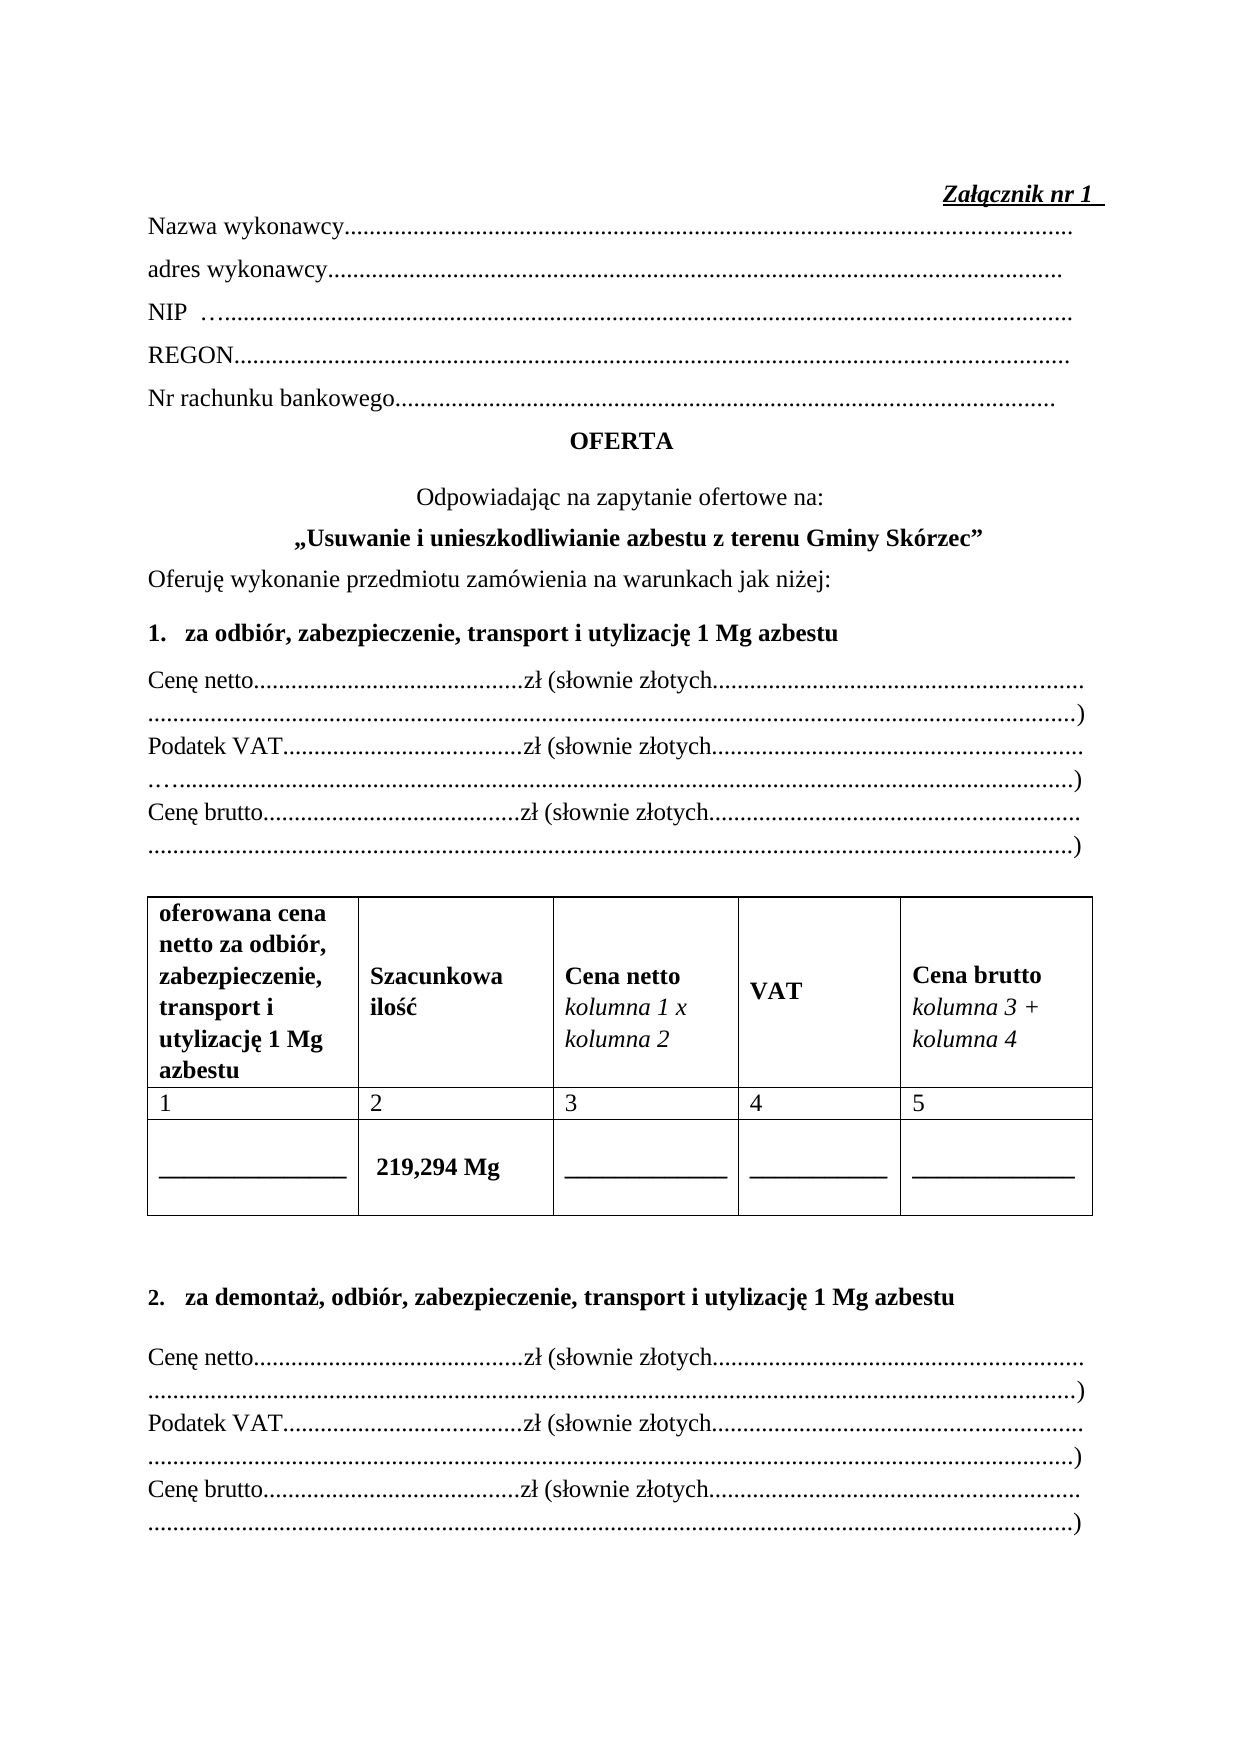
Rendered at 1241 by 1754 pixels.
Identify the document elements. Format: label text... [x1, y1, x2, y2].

table_header VAT [739, 898, 900, 1087]
text ) [148, 830, 1093, 859]
text REGON [148, 340, 1093, 369]
text Oferuję wykonanie przedmiotu zamówienia na warunkach jak niżej: [148, 564, 1093, 593]
text Odpowiadając na zapytanie ofertowe na: [148, 482, 1093, 511]
text Cenę brutto zł (słownie złotych [148, 797, 1093, 826]
text OFERTA [150, 426, 1093, 455]
list za demontaż, odbiór, zabezpieczenie, transport i utylizację 1 Mg azbestu [148, 1282, 1093, 1311]
text .….. ) [148, 764, 1093, 793]
text Cenę netto zł (słownie złotych [148, 1342, 1093, 1371]
table_cell 3 [554, 1088, 738, 1119]
table_header Cena netto kolumna 1 x kolumna 2 [554, 898, 738, 1087]
table_cell 4 [739, 1088, 900, 1119]
text Załącznik nr 1 [148, 179, 1093, 208]
table_header oferowana cena netto za odbiór, zabezpieczenie, transport i utylizację 1 Mg azbestu [148, 898, 358, 1087]
table_cell _____________ [901, 1120, 1092, 1215]
table_cell ___________ [739, 1120, 900, 1215]
table_cell 2 [359, 1088, 553, 1119]
text Podatek VAT zł (słownie złotych [148, 731, 1093, 760]
text Podatek VAT zł (słownie złotych [148, 1408, 1093, 1437]
text ) [148, 1375, 1093, 1404]
text Nazwa wykonawcy [148, 211, 1093, 239]
table_cell 5 [901, 1088, 1092, 1119]
table_cell _____________ [554, 1120, 738, 1215]
text ) [148, 1507, 1093, 1536]
text Cenę netto zł (słownie złotych [148, 665, 1093, 694]
table_cell 219,294 Mg [359, 1120, 553, 1215]
text Cenę brutto zł (słownie złotych [148, 1474, 1093, 1503]
table_header Cena brutto kolumna 3 + kolumna 4 [901, 898, 1092, 1087]
table_header Szacunkowa ilość [359, 898, 553, 1087]
text „Usuwanie i unieszkodliwianie azbestu z terenu Gminy Skórzec” [177, 523, 1093, 552]
text ) [148, 698, 1093, 727]
text ) [148, 1441, 1093, 1470]
text adres wykonawcy [148, 254, 1093, 283]
table_cell _______________ [148, 1120, 358, 1215]
table_cell 1 [148, 1088, 358, 1119]
text NIP … [148, 297, 1093, 326]
list za odbiór, zabezpieczenie, transport i utylizację 1 Mg azbestu [148, 618, 1093, 647]
text Nr rachunku bankowego [148, 383, 1093, 412]
